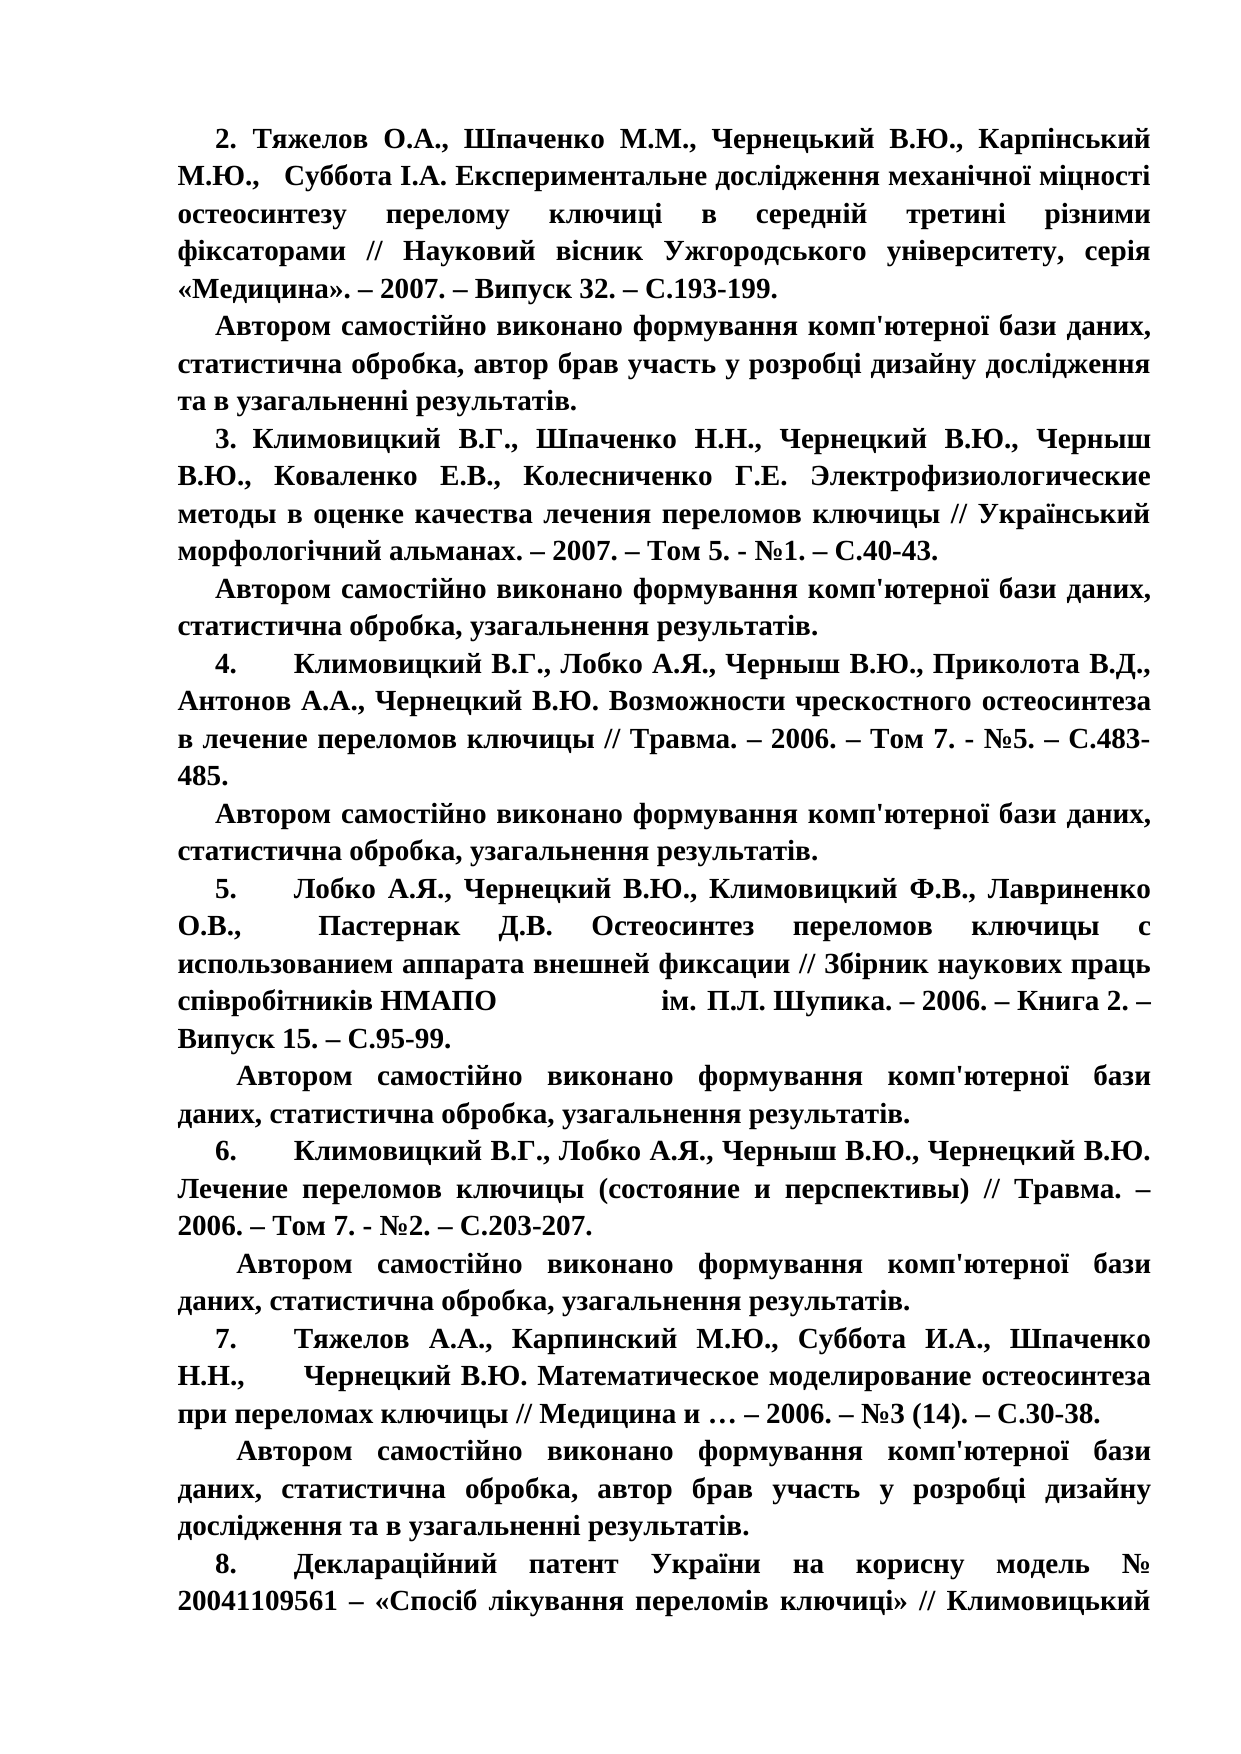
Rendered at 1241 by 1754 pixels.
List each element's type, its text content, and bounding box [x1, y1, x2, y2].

text Автором самостійно виконано формування комп'ютерної бази даних, статистична обробка, узагальнення результатів. [177, 793, 1152, 868]
text Автором самостійно виконано формування комп'ютерної бази даних, статистична обробка, узагальнення результатів. [177, 1056, 1152, 1131]
text Автором самостійно виконано формування комп'ютерної бази даних, статистична обробка, узагальнення результатів. [177, 1243, 1152, 1318]
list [177, 1543, 1152, 1618]
list Климовицкий В.Г., Шпаченко Н.Н., Чернецкий В.Ю., Черныш В.Ю., Коваленко Е.В., Колесниченко Г.Е. Электрофизиологические методы в оценке качества лечения переломов ключицы // Український морфологічний альманах. – 2007. – Том 5. - №1. – С.40-43. [177, 418, 1152, 568]
list Тяжелов О.А., Шпаченко М.М., Чернецький В.Ю., Карпінський М.Ю., Суббота І.А. Експериментальне дослідження механічної міцності остеосинтезу перелому ключиці в середній третині різними фіксаторами // Науковий вісник Ужгородського університету, серія «Медицина». – 2007. – Випуск 32. – С.193-199. [177, 118, 1152, 306]
text Автором самостійно виконано формування комп'ютерної бази даних, статистична обробка, автор брав участь у розробці дизайну дослідження та в узагальненні результатів. [177, 306, 1152, 418]
list Тяжелов А.А., Карпинский М.Ю., Суббота И.А., Шпаченко Н.Н., Чернецкий В.Ю. Математическое моделирование остеосинтеза при переломах ключицы // Медицина и … – 2006. – №3 (14). – С.30-38. [177, 1318, 1152, 1431]
text Автором самостійно виконано формування комп'ютерної бази даних, статистична обробка, автор брав участь у розробці дизайну дослідження та в узагальненні результатів. [177, 1431, 1152, 1543]
list Лобко А.Я., Чернецкий В.Ю., Климовицкий Ф.В., Лавриненко О.В., Пастернак Д.В. Остеосинтез переломов ключицы с использованием аппарата внешней фиксации // Збірник наукових праць співробітників НМАПО ім. П.Л. Шупика. – 2006. – Книга 2. – Випуск 15. – С.95-99. [177, 868, 1152, 1056]
list Климовицкий В.Г., Лобко А.Я., Черныш В.Ю., Чернецкий В.Ю. Лечение переломов ключицы (состояние и перспективы) // Травма. – 2006. – Том 7. - №2. – С.203-207. [177, 1131, 1152, 1243]
list Климовицкий В.Г., Лобко А.Я., Черныш В.Ю., Приколота В.Д., Антонов А.А., Чернецкий В.Ю. Возможности чрескостного остеосинтеза в лечение переломов ключицы // Травма. – 2006. – Том 7. - №5. – С.483-485. [177, 643, 1152, 793]
text Автором самостійно виконано формування комп'ютерної бази даних, статистична обробка, узагальнення результатів. [177, 568, 1152, 643]
